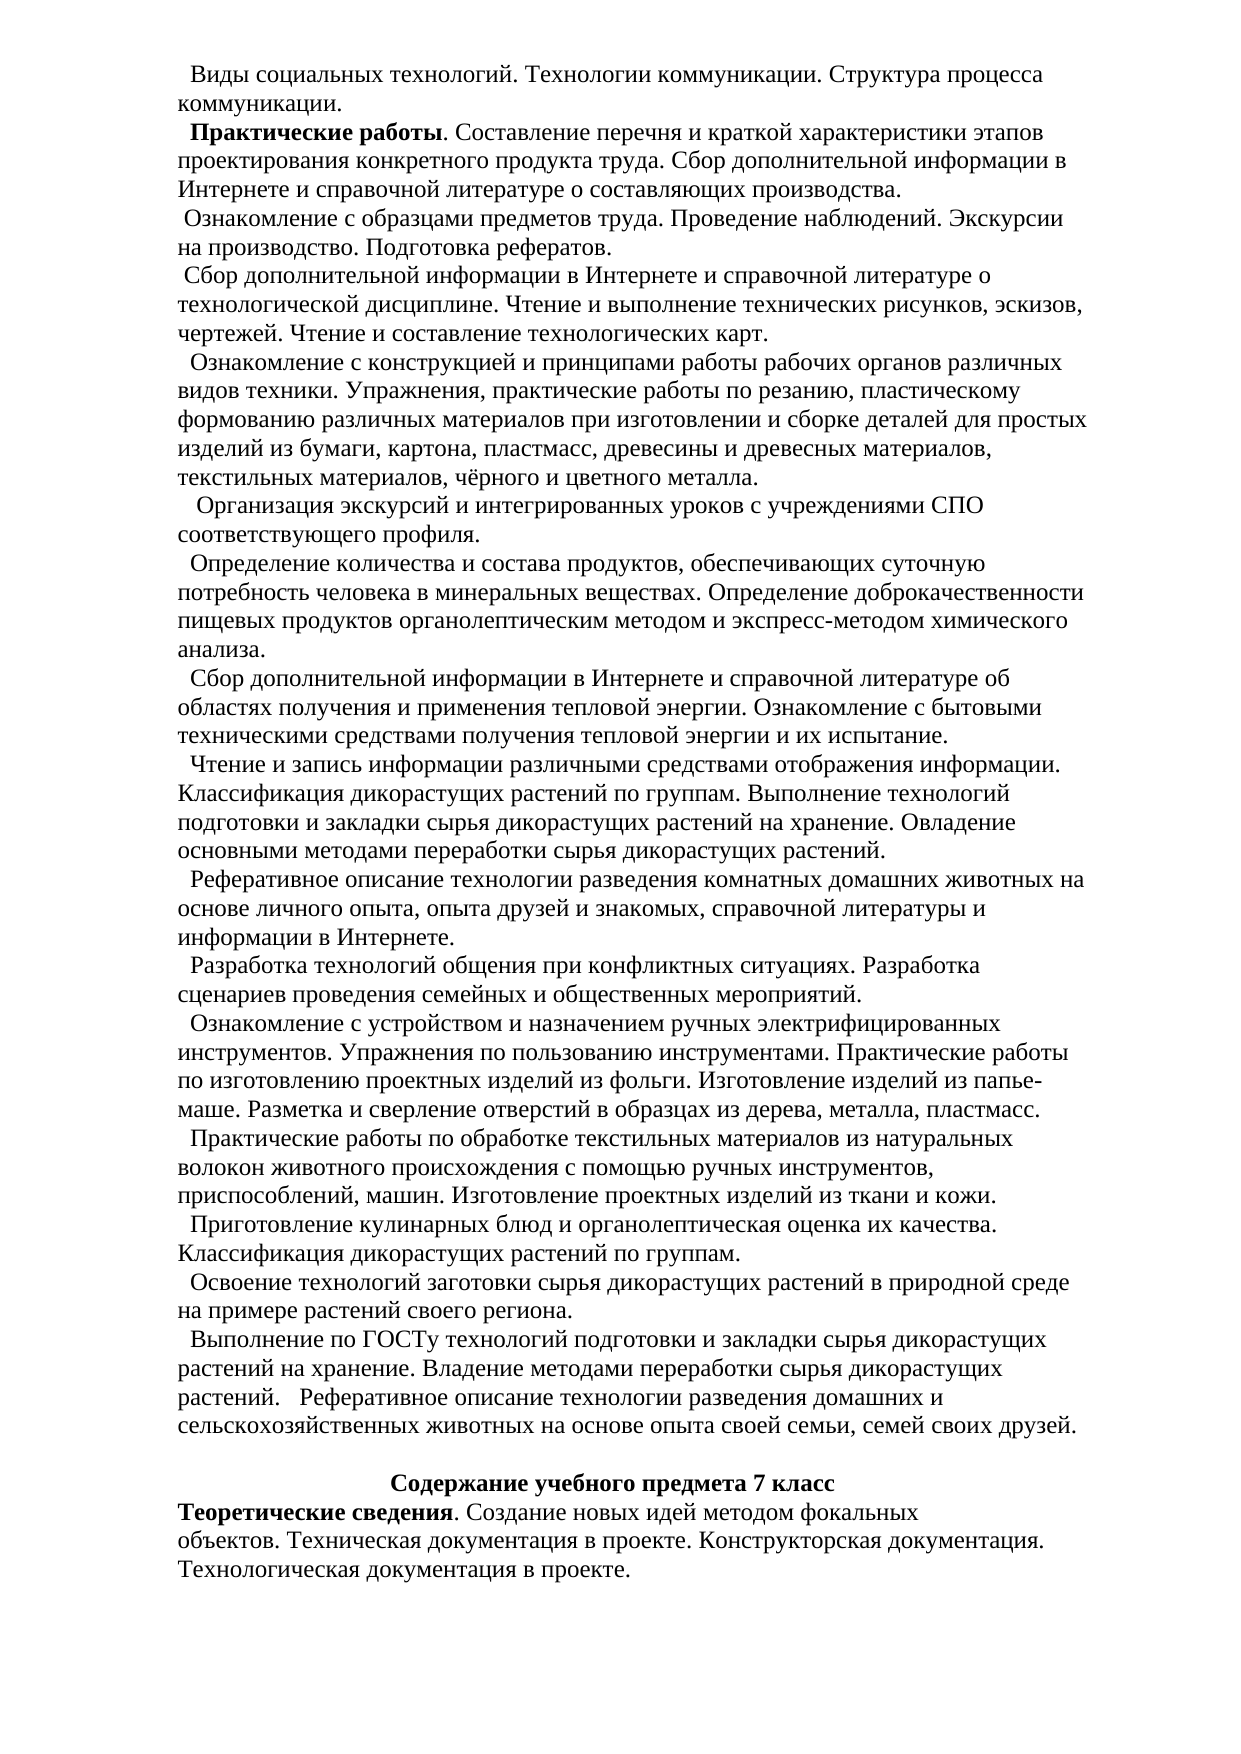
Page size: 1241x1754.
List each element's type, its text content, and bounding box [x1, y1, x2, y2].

text Разработка технологий общения при конфликтных ситуациях. Разработка сценариев проведения семейных и общественных мероприятий. [177, 950, 1093, 1008]
text Приготовление кулинарных блюд и органолептическая оценка их качества. Классификация дикорастущих растений по группам. [177, 1209, 1093, 1267]
text Виды социальных технологий. Технологии коммуникации. Структура процесса коммуникации. [177, 59, 1093, 117]
text Сбор дополнительной информации в Интернете и справочной литературе о технологической дисциплине. Чтение и выполнение технических рисунков, эскизов, чертежей. Чтение и составление технологических карт. [177, 260, 1093, 347]
text Ознакомление с конструкцией и принципами работы рабочих органов различных видов техники. Упражнения, практические работы по резанию, пластическому формованию различных материалов при изготовлении и сборке деталей для простых изделий из бумаги, картона, пластмасс, древесины и древесных материалов, текстильных материалов, чёрного и цветного металла. [177, 347, 1093, 490]
text Теоретические сведения. Создание новых идей методом фокальных [177, 1497, 1093, 1525]
text Практические работы. Составление перечня и краткой характеристики этапов проектирования конкретного продукта труда. Сбор дополнительной информации в Интернете и справочной литературе о составляющих производства. [177, 117, 1093, 203]
text Ознакомление с образцами предметов труда. Проведение наблюдений. Экскурсии на производство. Подготовка рефератов. [177, 203, 1093, 260]
text Содержание учебного предмета 7 класс [177, 1468, 1093, 1497]
text Чтение и запись информации различными средствами отображения информации. Классификация дикорастущих растений по группам. Выполнение технологий подготовки и закладки сырья дикорастущих растений на хранение. Овладение основными методами переработки сырья дикорастущих растений. [177, 749, 1093, 864]
text Ознакомление с устройством и назначением ручных электрифицированных инструментов. Упражнения по пользованию инструментами. Практические работы по изготовлению проектных изделий из фольги. Изготовление изделий из папье-маше. Разметка и сверление отверстий в образцах из дерева, металла, пластмасс. [177, 1008, 1093, 1123]
text Освоение технологий заготовки сырья дикорастущих растений в природной среде на примере растений своего региона. [177, 1267, 1093, 1324]
text Реферативное описание технологии разведения комнатных домашних животных на основе личного опыта, опыта друзей и знакомых, справочной литературы и информации в Интернете. [177, 864, 1093, 950]
text Практические работы по обработке текстильных материалов из натуральных волокон животного происхождения с помощью ручных инструментов, приспособлений, машин. Изготовление проектных изделий из ткани и кожи. [177, 1123, 1093, 1209]
text Сбор дополнительной информации в Интернете и справочной литературе об областях получения и применения тепловой энергии. Ознакомление с бытовыми техническими средствами получения тепловой энергии и их испытание. [177, 663, 1093, 749]
text Выполнение по ГОСТу технологий подготовки и закладки сырья дикорастущих растений на хранение. Владение методами переработки сырья дикорастущих растений. Реферативное описание технологии разведения домашних и сельскохозяйственных животных на основе опыта своей семьи, семей своих друзей. [177, 1324, 1093, 1439]
text Определение количества и состава продуктов, обеспечивающих суточную потребность человека в минеральных веществах. Определение доброкачественности пищевых продуктов органолептическим методом и экспресс-методом химического анализа. [177, 548, 1093, 663]
text Организация экскурсий и интегрированных уроков с учреждениями СПО соответствующего профиля. [177, 490, 1093, 548]
text объектов. Техническая документация в проекте. Конструкторская документация. Технологическая документация в проекте. [177, 1525, 1093, 1583]
